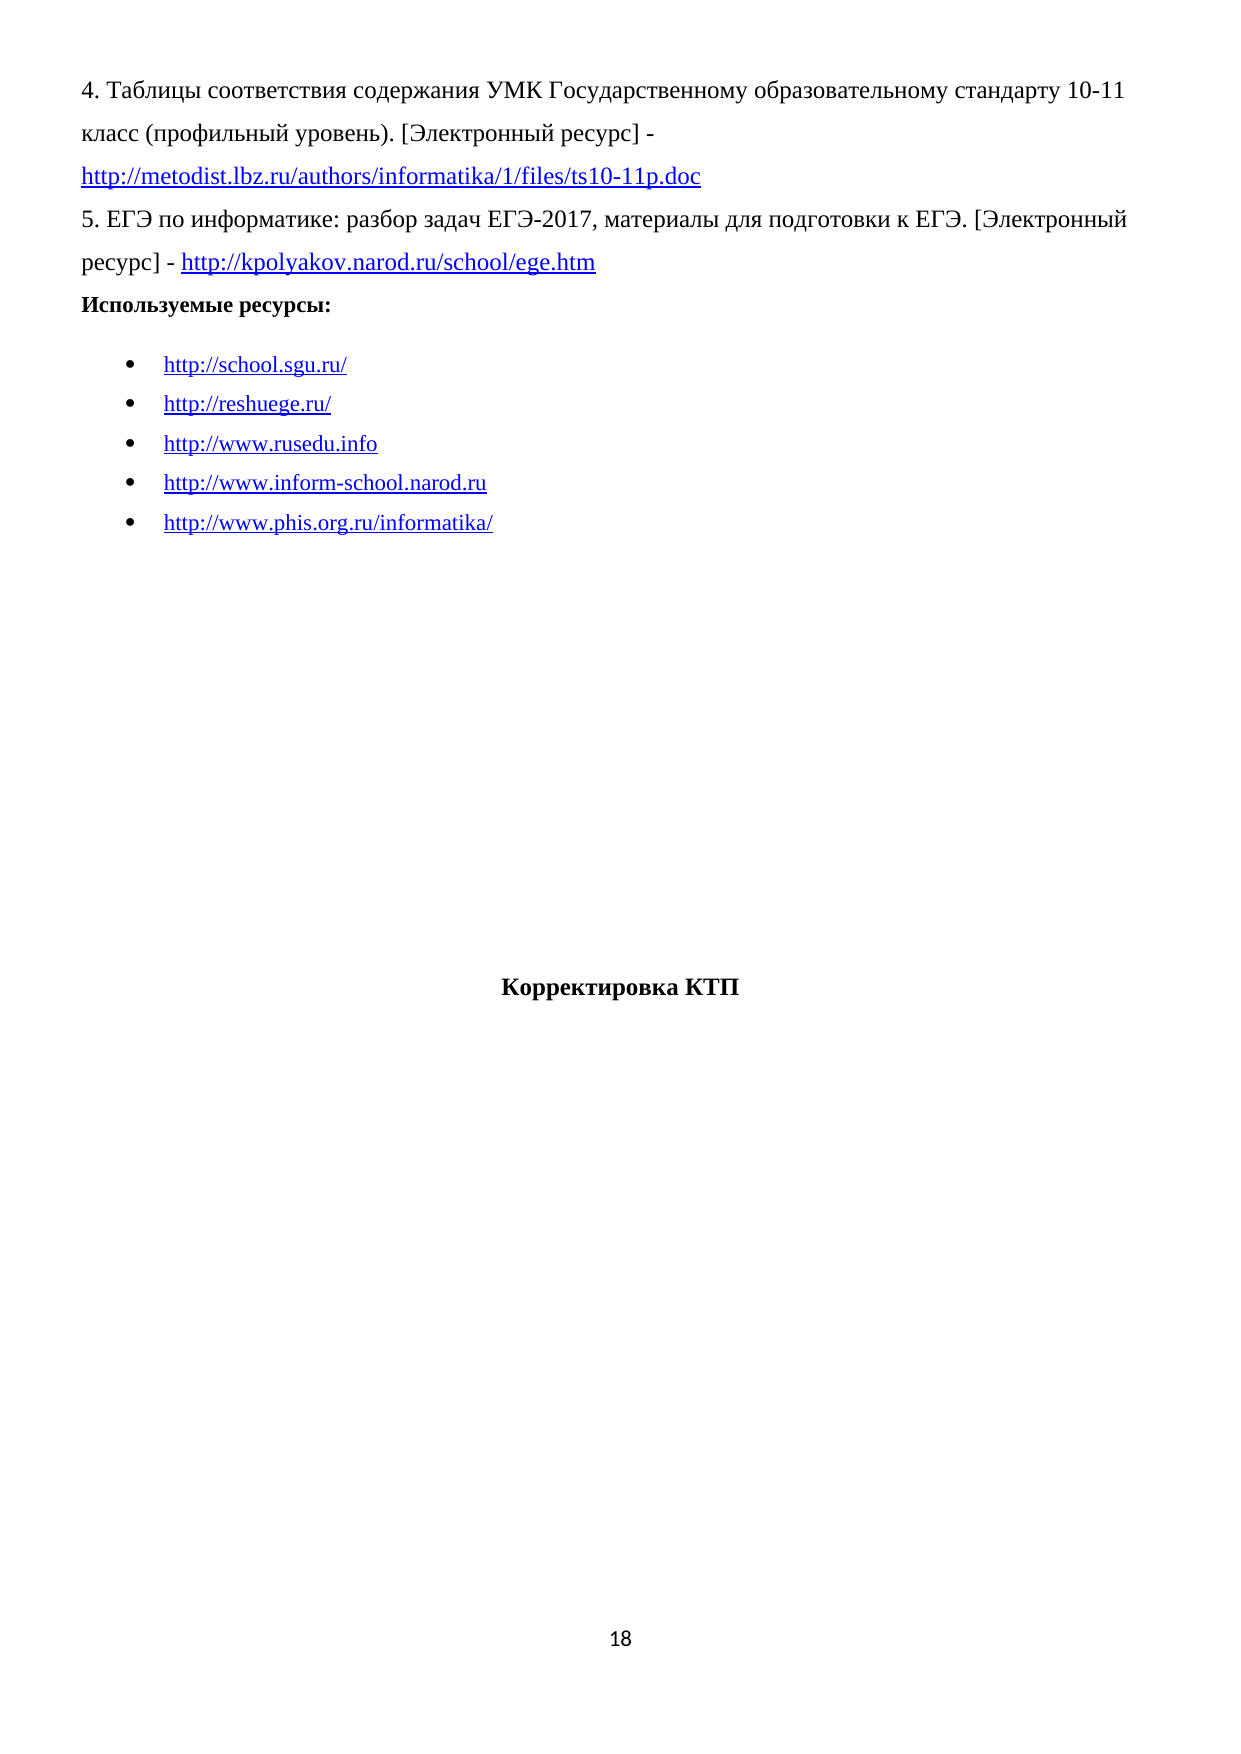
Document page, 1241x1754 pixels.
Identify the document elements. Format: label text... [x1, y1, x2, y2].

list http://www.inform-school.narod.ru [126, 469, 1165, 496]
list http://www.rusedu.info [126, 430, 1165, 456]
text 4. Таблицы соответствия содержания УМК Государственному образовательному стандарту 10-11 класс (профильный уровень). [Электронный ресурс] - http://metodist.lbz.ru/authors/informatika/1/files/ts10-11p.doc [81, 75, 1165, 190]
list http://www.phis.org.ru/informatika/ [126, 509, 1165, 535]
text Используемые ресурсы: [81, 291, 1165, 317]
text Корректировка КТП [75, 972, 1165, 1001]
list http://school.sgu.ru/ [126, 351, 1165, 377]
list http://reshuege.ru/ [126, 390, 1165, 417]
text 5. ЕГЭ по информатике: разбор задач ЕГЭ-2017, материалы для подготовки к ЕГЭ. [Электронный ресурс] - http://kpolyakov.narod.ru/school/ege.htm [81, 204, 1165, 276]
